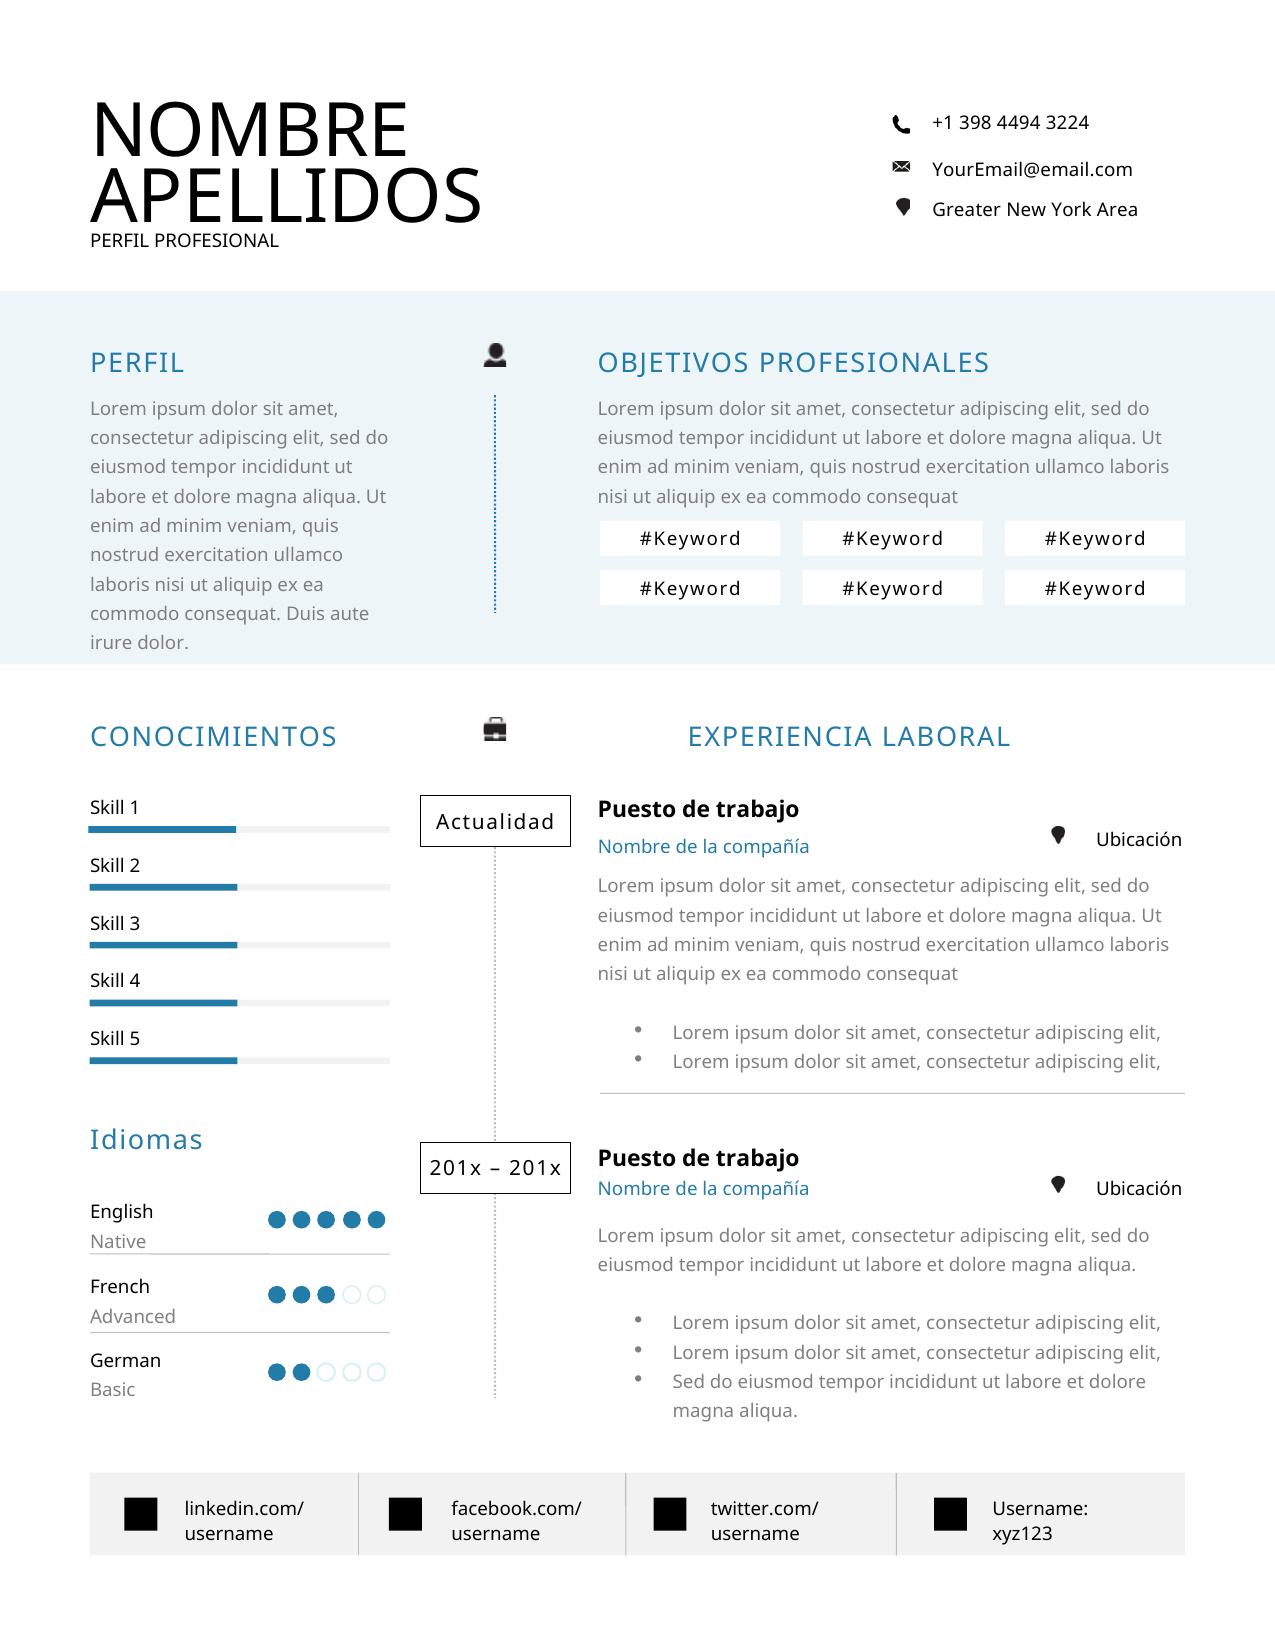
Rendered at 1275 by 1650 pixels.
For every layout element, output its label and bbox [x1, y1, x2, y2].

picture [1051, 826, 1065, 844]
picture [892, 161, 911, 172]
picture [1051, 1175, 1065, 1193]
picture [892, 115, 911, 134]
picture [896, 197, 910, 216]
